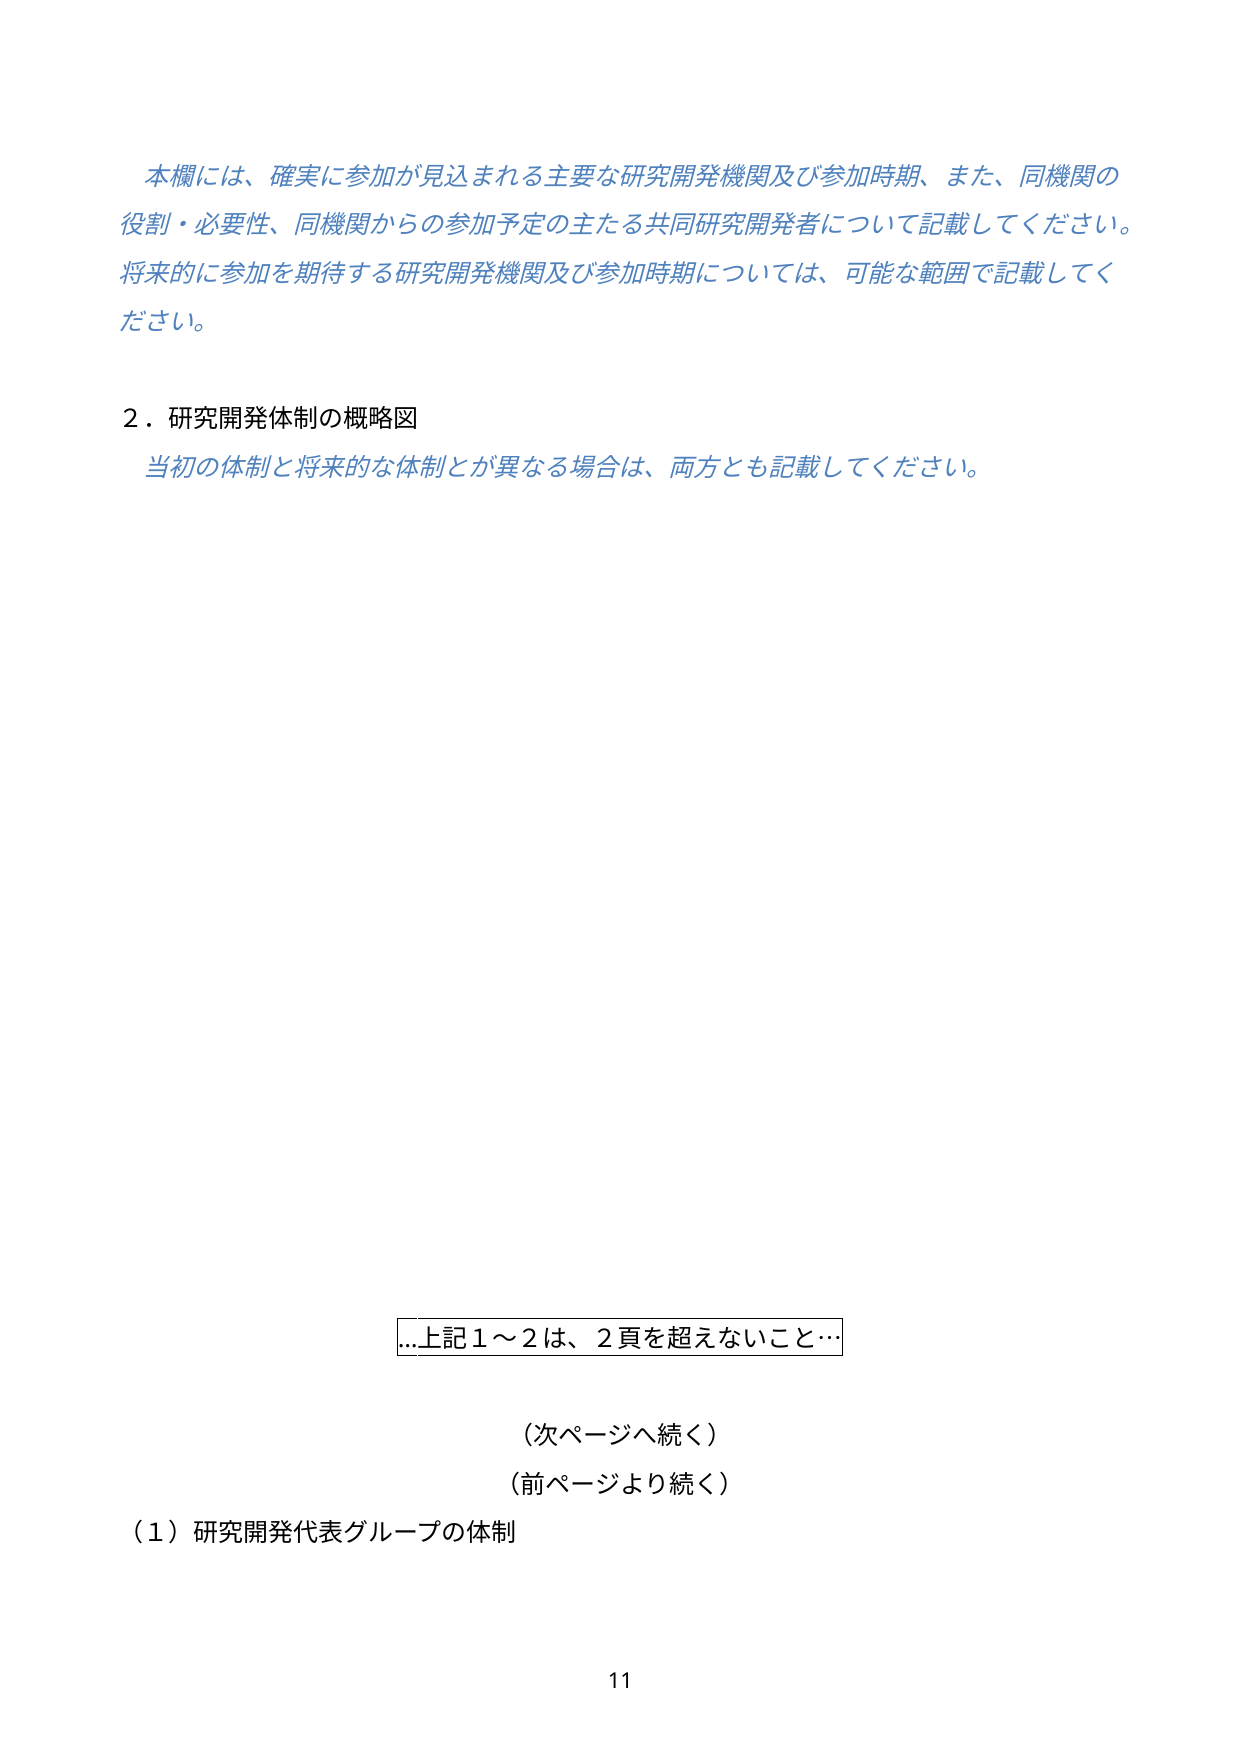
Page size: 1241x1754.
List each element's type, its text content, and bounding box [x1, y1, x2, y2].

text （次ページへ続く） [118, 1410, 1122, 1458]
text 当初の体制と将来的な体制とが異なる場合は、両方とも記載してください。 [118, 441, 1122, 489]
text ２．研究開発体制の概略図 [118, 393, 1122, 441]
text 本欄には、確実に参加が見込まれる主要な研究開発機関及び参加時期、また、同機関の役割・必要性、同機関からの参加予定の主たる共同研究開発者について記載してください。将来的に参加を期待する研究開発機関及び参加時期については、可能な範囲で記載してください。 [118, 150, 1122, 344]
text （１）研究開発代表グループの体制 [118, 1507, 1122, 1555]
text （前ページより続く） [118, 1458, 1122, 1507]
text …上記１～２は、２頁を超えないこと… [118, 1313, 1122, 1361]
